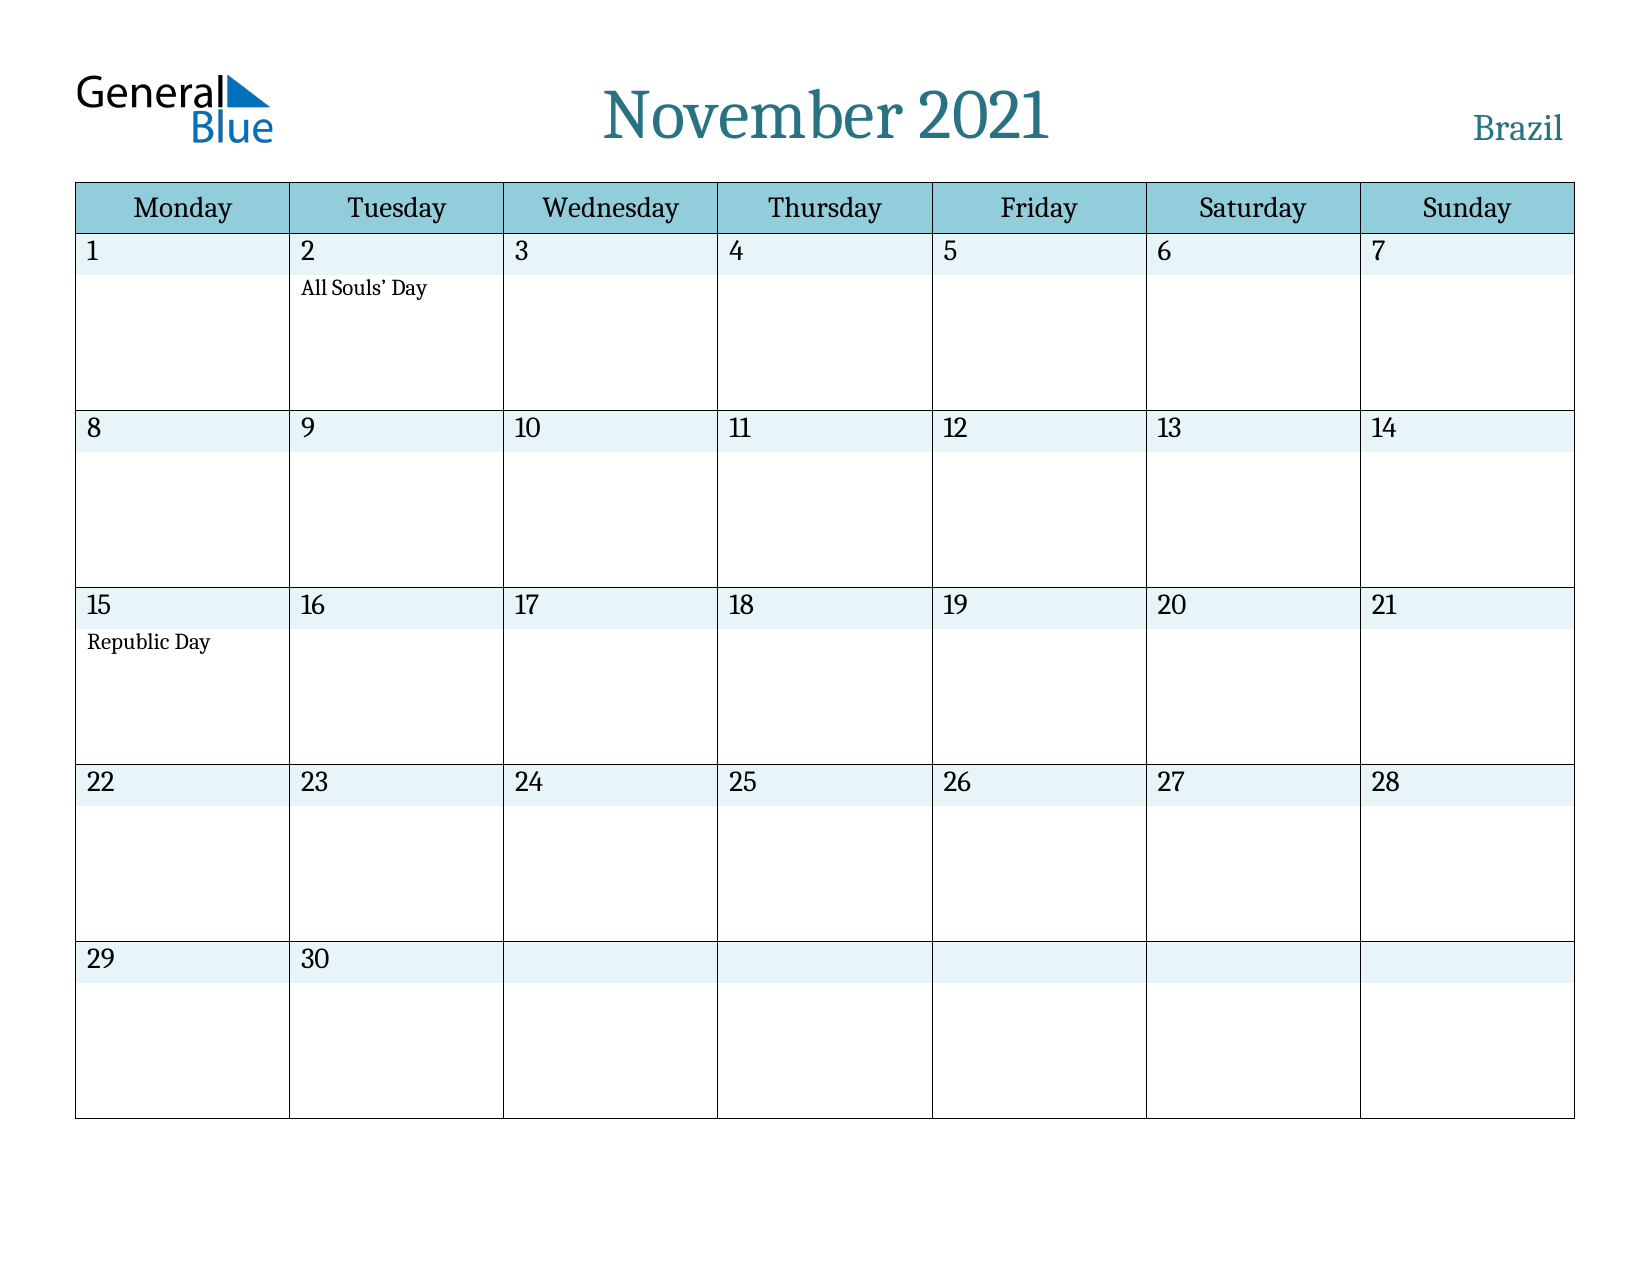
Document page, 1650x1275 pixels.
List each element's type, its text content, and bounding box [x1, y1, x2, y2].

table_cell Wednesday [504, 183, 717, 233]
table_cell 22 [76, 765, 289, 806]
table_cell [1147, 275, 1360, 410]
table_cell 13 [1147, 411, 1360, 452]
table_cell 6 [1147, 234, 1360, 275]
table_cell 12 [933, 411, 1146, 452]
table_cell 2 [290, 234, 503, 275]
table_cell [718, 806, 932, 941]
table_cell Friday [933, 183, 1146, 233]
table_cell [76, 806, 289, 941]
table_cell 25 [718, 765, 932, 806]
table_cell 18 [718, 588, 932, 629]
table_cell [504, 275, 717, 410]
table_cell 26 [933, 765, 1146, 806]
table_cell [933, 942, 1146, 983]
table_cell [1361, 983, 1574, 1118]
table_cell [504, 452, 717, 587]
table_cell 15 [76, 588, 289, 629]
table_cell All Souls’ Day [290, 275, 503, 410]
table_cell 21 [1361, 588, 1574, 629]
table_cell Republic Day [76, 629, 289, 764]
table_cell [1147, 806, 1360, 941]
table_cell 29 [76, 942, 289, 983]
table_cell 10 [504, 411, 717, 452]
table_cell [718, 983, 932, 1118]
table_cell 9 [290, 411, 503, 452]
table_cell Monday [76, 183, 289, 233]
table_cell [504, 629, 717, 764]
table_cell [933, 275, 1146, 410]
table_cell 4 [718, 234, 932, 275]
table_cell [933, 983, 1146, 1118]
table_cell [1147, 942, 1360, 983]
table_cell Saturday [1147, 183, 1360, 233]
table_cell [76, 983, 289, 1118]
table_cell 11 [718, 411, 932, 452]
table_cell [1361, 275, 1574, 410]
table_cell [933, 452, 1146, 587]
table_cell [933, 806, 1146, 941]
table_cell [504, 983, 717, 1118]
table_cell 16 [290, 588, 503, 629]
table_cell Tuesday [290, 183, 503, 233]
table_header [76, 75, 503, 182]
table_cell 8 [76, 411, 289, 452]
table_cell [1361, 806, 1574, 941]
table_cell [1147, 983, 1360, 1118]
table_cell [76, 275, 289, 410]
table_cell [290, 983, 503, 1118]
table_cell 5 [933, 234, 1146, 275]
table_cell 28 [1361, 765, 1574, 806]
table_cell 3 [504, 234, 717, 275]
table_cell 14 [1361, 411, 1574, 452]
table_cell [504, 942, 717, 983]
table_cell [290, 629, 503, 764]
table_cell [933, 629, 1146, 764]
table_cell [504, 806, 717, 941]
table_cell 20 [1147, 588, 1360, 629]
table_cell 17 [504, 588, 717, 629]
table_cell [1361, 452, 1574, 587]
table_cell [1147, 452, 1360, 587]
table_cell [718, 942, 932, 983]
table_cell [290, 452, 503, 587]
table_cell [1361, 629, 1574, 764]
table_header Brazil [1146, 75, 1574, 182]
table_cell 27 [1147, 765, 1360, 806]
table_cell Thursday [718, 183, 932, 233]
table_cell [718, 629, 932, 764]
table_cell [76, 452, 289, 587]
table_cell 30 [290, 942, 503, 983]
table_cell 7 [1361, 234, 1574, 275]
table_cell [1361, 942, 1574, 983]
picture [77, 75, 273, 143]
table_cell 1 [76, 234, 289, 275]
table_cell [290, 806, 503, 941]
table_cell [1147, 629, 1360, 764]
table_header November 2021 [504, 75, 1146, 182]
table_cell [718, 452, 932, 587]
table_cell [718, 275, 932, 410]
table_cell Sunday [1361, 183, 1574, 233]
table_cell 24 [504, 765, 717, 806]
table_cell 23 [290, 765, 503, 806]
table_cell 19 [933, 588, 1146, 629]
